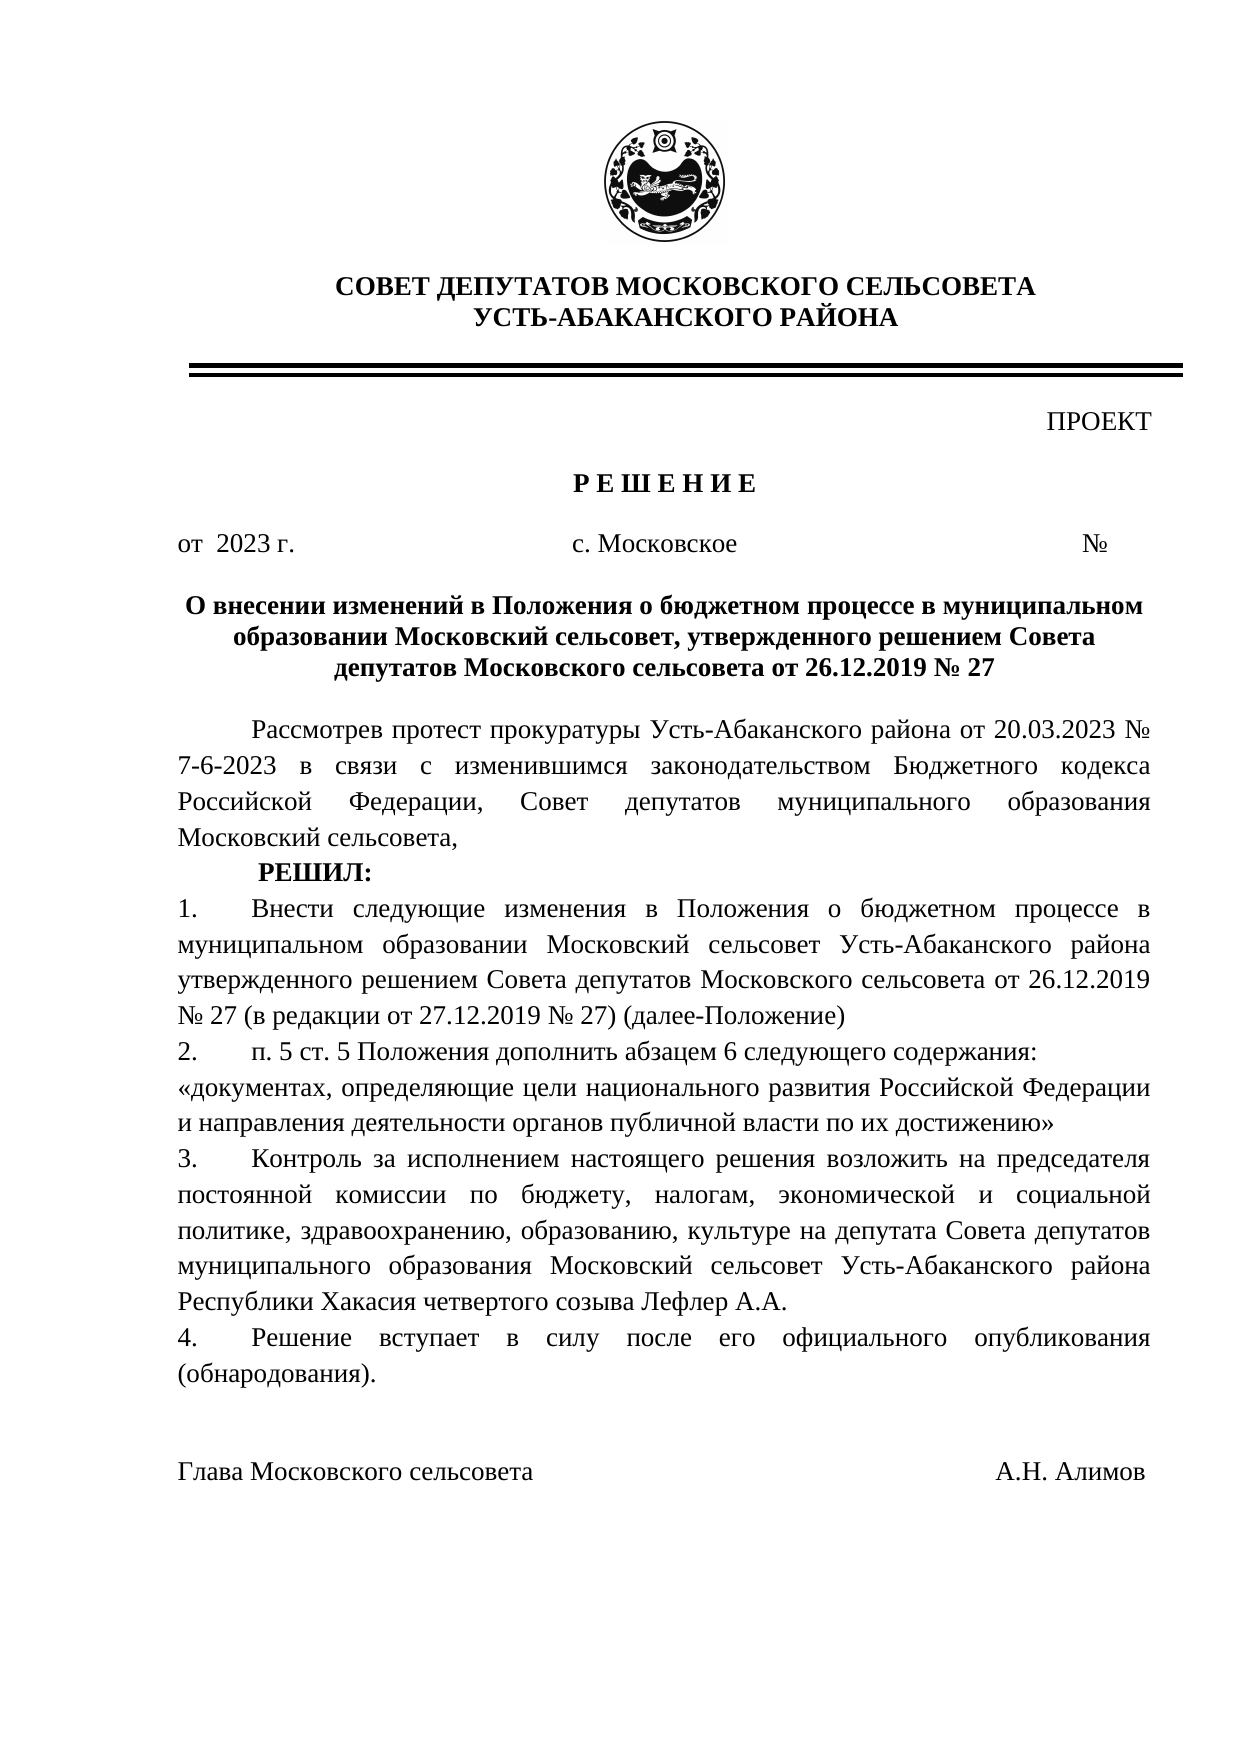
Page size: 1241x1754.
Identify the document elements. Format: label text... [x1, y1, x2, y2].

list Внести следующие изменения в Положения о бюджетном процессе в муниципальном образовании Московский сельсовет Усть-Абаканского района утвержденного решением Совета депутатов Московского сельсовета от 26.12.2019 № 27 (в редакции от 27.12.2019 № 27) (далее-Положение) [177, 892, 1152, 1031]
list «документах, определяющие цели национального развития Российской Федерации и направления деятельности органов публичной власти по их достижению» [177, 1071, 1152, 1138]
text ПРОЕКТ [177, 405, 1152, 436]
text Р Е Ш Е Н И Е [177, 467, 1152, 499]
list Решение вступает в силу после его официального опубликования (обнародования). [177, 1321, 1152, 1388]
list п. 5 ст. 5 Положения дополнить абзацем 6 следующего содержания: [177, 1035, 1152, 1066]
text РЕШИЛ: [177, 856, 1152, 888]
picture [601, 118, 728, 245]
text Глава Московского сельсовета А.Н. Алимов [177, 1455, 1152, 1486]
list Контроль за исполнением настоящего решения возложить на председателя постоянной комиссии по бюджету, налогам, экономической и социальной политике, здравоохранению, образованию, культуре на депутата Совета депутатов муниципального образования Московский сельсовет Усть-Абаканского района Республики Хакасия четвертого созыва Лефлер А.А. [177, 1142, 1152, 1316]
text О внесении изменений в Положения о бюджетном процессе в муниципальном образовании Московский сельсовет, утвержденного решением Совета депутатов Московского сельсовета от 26.12.2019 № 27 [177, 589, 1152, 682]
table_header СОВЕТ ДЕПУТАТОВ МОСКОВСКОГО СЕЛЬСОВЕТА УСТЬ-АБАКАНСКОГО РАЙОНА [189, 270, 1183, 363]
text Рассмотрев протест прокуратуры Усть-Абаканского района от 20.03.2023 № 7-6-2023 в связи с изменившимся законодательством Бюджетного кодекса Российской Федерации, Совет депутатов муниципального образования Московский сельсовета, [177, 713, 1152, 852]
text от 2023 г. с. Московское № [177, 527, 1152, 558]
